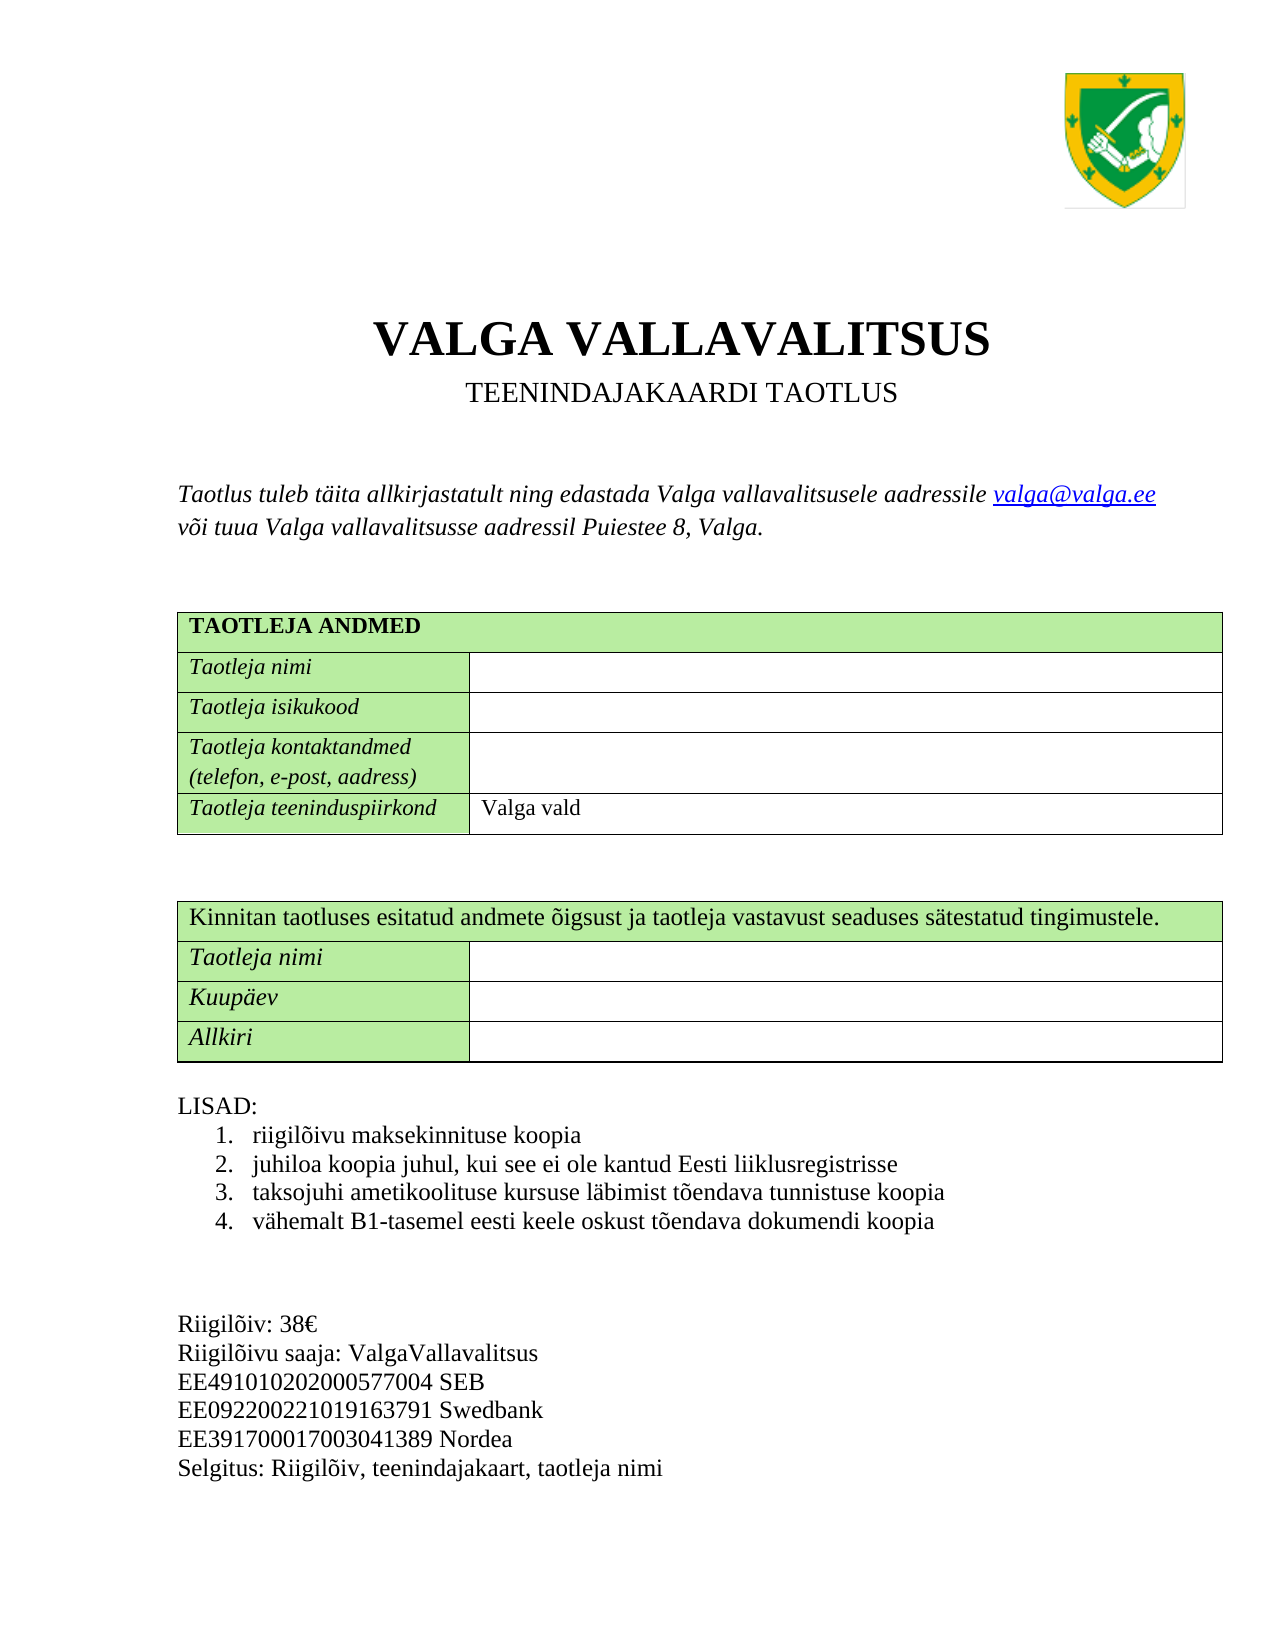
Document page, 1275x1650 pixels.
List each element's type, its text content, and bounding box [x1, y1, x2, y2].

table_cell Taotleja teeninduspiirkond [178, 794, 469, 833]
table_cell [470, 942, 1222, 981]
table_header Kinnitan taotluses esitatud andmete õigsust ja taotleja vastavust seaduses sätestatud tingimustele. [178, 902, 1222, 941]
text Taotlus tuleb täita allkirjastatult ning edastada Valga vallavalitsusele aadressile valga@valga.ee või tuua Valga vallavalitsusse aadressil Puiestee 8, Valga. [177, 479, 1186, 541]
table_cell Taotleja kontaktandmed (telefon, e-post, aadress) [178, 733, 469, 793]
table_header TAOTLEJA ANDMED [178, 613, 1222, 652]
table_cell Taotleja isikukood [178, 693, 469, 732]
table_cell Allkiri [178, 1022, 469, 1061]
table_cell Valga vald [470, 794, 1222, 833]
list riigilõivu maksekinnituse koopia [215, 1120, 1186, 1149]
table_cell Taotleja nimi [178, 653, 469, 692]
table_cell [470, 982, 1222, 1021]
text LISAD: [177, 1091, 1186, 1120]
table_cell Taotleja nimi [178, 942, 469, 981]
table_cell [470, 1022, 1222, 1061]
picture [1064, 73, 1187, 210]
table_cell [470, 693, 1222, 732]
list vähemalt B1-tasemel eesti keele oskust tõendava dokumendi koopia [215, 1206, 1186, 1235]
list juhiloa koopia juhul, kui see ei ole kantud Eesti liiklusregistrisse [215, 1149, 1186, 1177]
table_cell [470, 733, 1222, 793]
text VALGA VALLAVALITSUS [177, 309, 1186, 366]
table_cell Kuupäev [178, 982, 469, 1021]
list taksojuhi ametikoolituse kursuse läbimist tõendava tunnistuse koopia [215, 1177, 1186, 1206]
table_cell [470, 653, 1222, 692]
text TEENINDAJAKAARDI TAOTLUS [177, 375, 1186, 408]
text Riigilõiv: 38€ Riigilõivu saaja: ValgaVallavalitsus EE491010202000577004 SEB EE092200221019163791 Swedbank EE391700017003041389 Nordea Selgitus: Riigilõiv, teenindajakaart, taotleja nimi [177, 1309, 1186, 1482]
